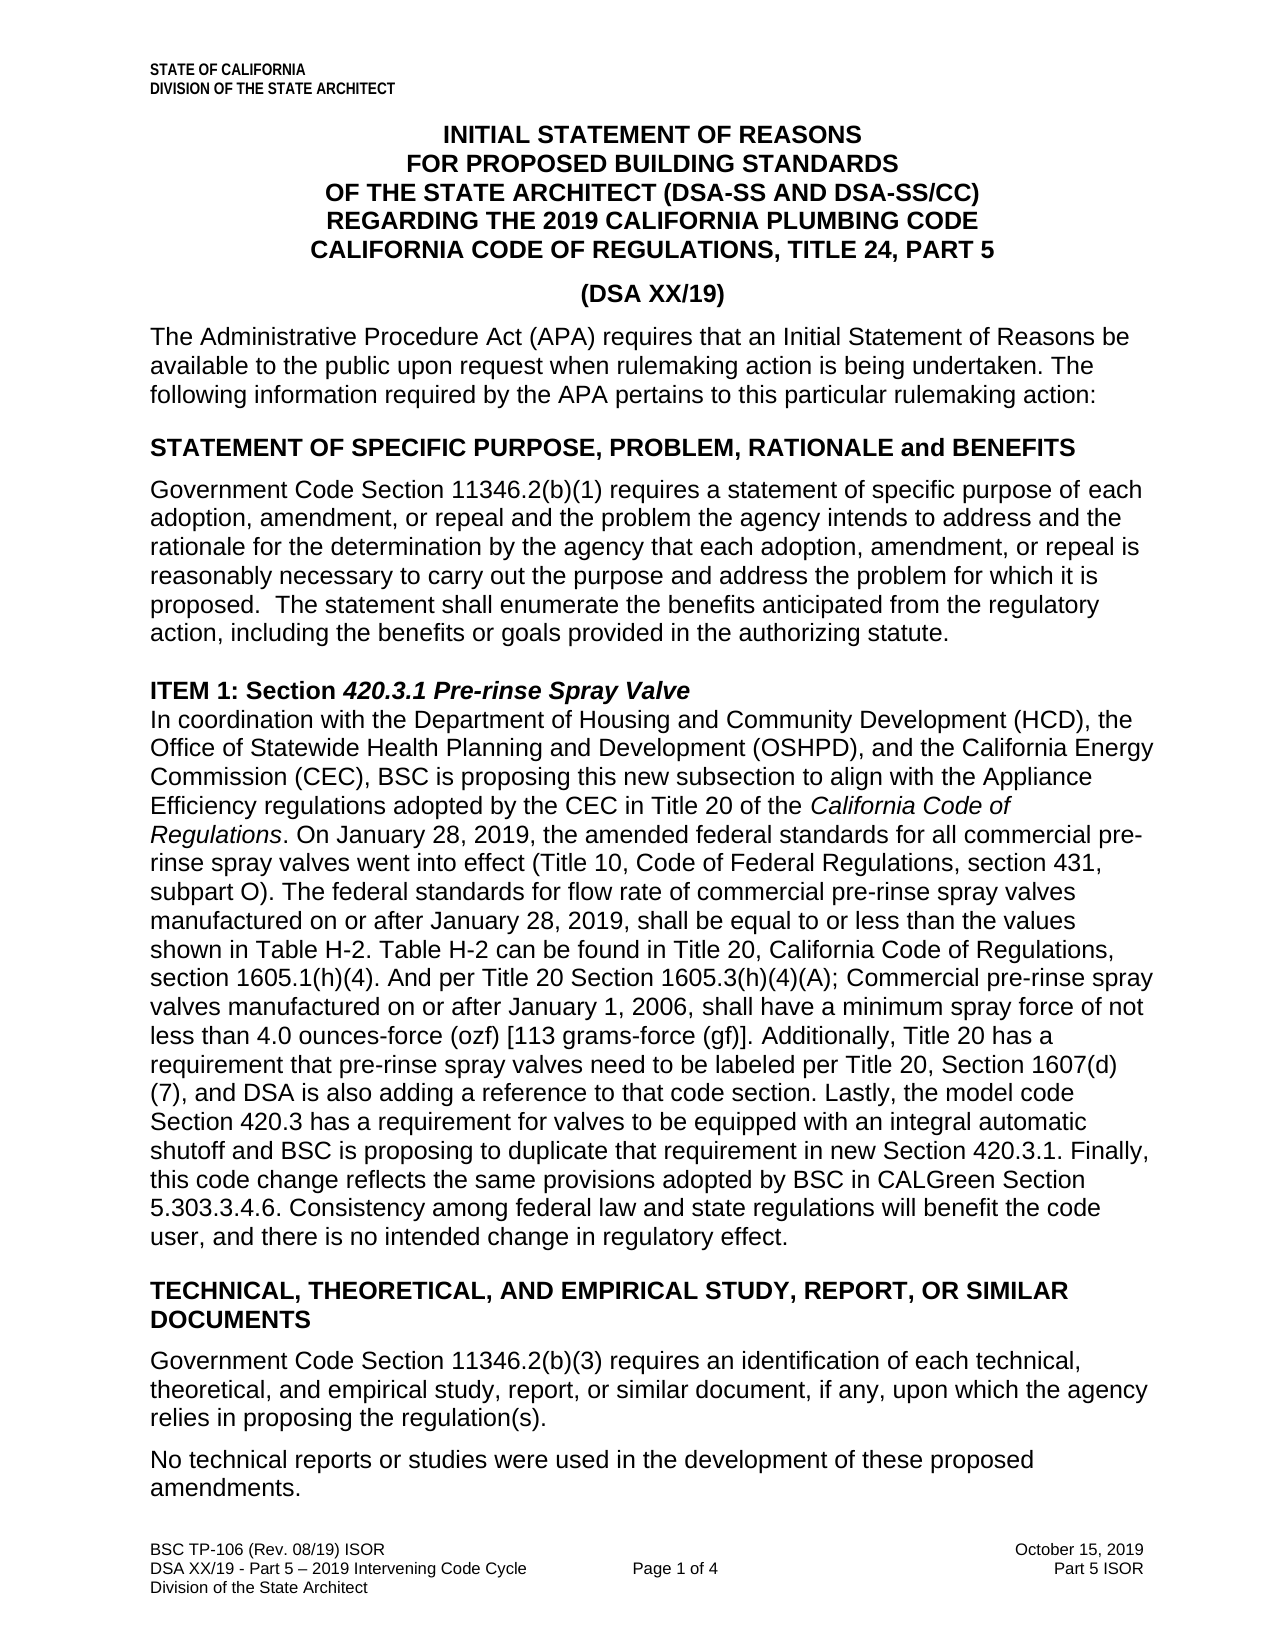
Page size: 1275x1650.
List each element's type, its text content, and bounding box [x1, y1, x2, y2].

text No technical reports or studies were used in the development of these proposed amendments. [150, 1444, 1155, 1502]
text In coordination with the Department of Housing and Community Development (HCD), the Office of Statewide Health Planning and Development (OSHPD), and the California Energy Commission (CEC), BSC is proposing this new subsection to align with the Appliance Efficiency regulations adopted by the CEC in Title 20 of the California Code of Regulations. On January 28, 2019, the amended federal standards for all commercial pre-rinse spray valves went into effect (Title 10, Code of Federal Regulations, section 431, subpart O). The federal standards for flow rate of commercial pre-rinse spray valves manufactured on or after January 28, 2019, shall be equal to or less than the values shown in Table H-2. Table H-2 can be found in Title 20, California Code of Regulations, section 1605.1(h)(4). And per Title 20 Section 1605.3(h)(4)(A); Commercial pre-rinse spray valves manufactured on or after January 1, 2006, shall have a minimum spray force of not less than 4.0 ounces-force (ozf) [113 grams-force (gf)]. Additionally, Title 20 has a requirement that pre-rinse spray valves need to be labeled per Title 20, Section 1607(d)(7), and DSA is also adding a reference to that code section. Lastly, the model code Section 420.3 has a requirement for valves to be equipped with an integral automatic shutoff and BSC is proposing to duplicate that requirement in new Section 420.3.1. Finally, this code change reflects the same provisions adopted by BSC in CALGreen Section 5.303.3.4.6. Consistency among federal law and state regulations will benefit the code user, and there is no intended change in regulatory effect. [150, 704, 1155, 1251]
text ITEM 1: Section 420.3.1 Pre-rinse Spray Valve [150, 676, 1155, 704]
subtitle STATEMENT OF SPECIFIC PURPOSE, PROBLEM, RATIONALE and BENEFITS [150, 433, 1155, 462]
title INITIAL STATEMENT OF REASONS FOR PROPOSED BUILDING STANDARDS OF THE STATE ARCHITECT (DSA-SS AND DSA-SS/CC) REGARDING THE 2019 CALIFORNIA PLUMBING CODE CALIFORNIA CODE OF REGULATIONS, TITLE 24, PART 5 [150, 120, 1155, 264]
text Government Code Section 11346.2(b)(3) requires an identification of each technical, theoretical, and empirical study, report, or similar document, if any, upon which the agency relies in proposing the regulation(s). [150, 1346, 1155, 1432]
text The Administrative Procedure Act (APA) requires that an Initial Statement of Reasons be available to the public upon request when rulemaking action is being undertaken. The following information required by the APA pertains to this particular rulemaking action: [150, 322, 1155, 408]
subtitle TECHNICAL, THEORETICAL, AND EMPIRICAL STUDY, REPORT, OR SIMILAR DOCUMENTS [150, 1276, 1155, 1333]
text Government Code Section 11346.2(b)(1) requires a statement of specific purpose of each adoption, amendment, or repeal and the problem the agency intends to address and the rationale for the determination by the agency that each adoption, amendment, or repeal is reasonably necessary to carry out the purpose and address the problem for which it is proposed. The statement shall enumerate the benefits anticipated from the regulatory action, including the benefits or goals provided in the authorizing statute. [150, 474, 1155, 647]
subtitle (DSA XX/19) [150, 276, 1155, 309]
